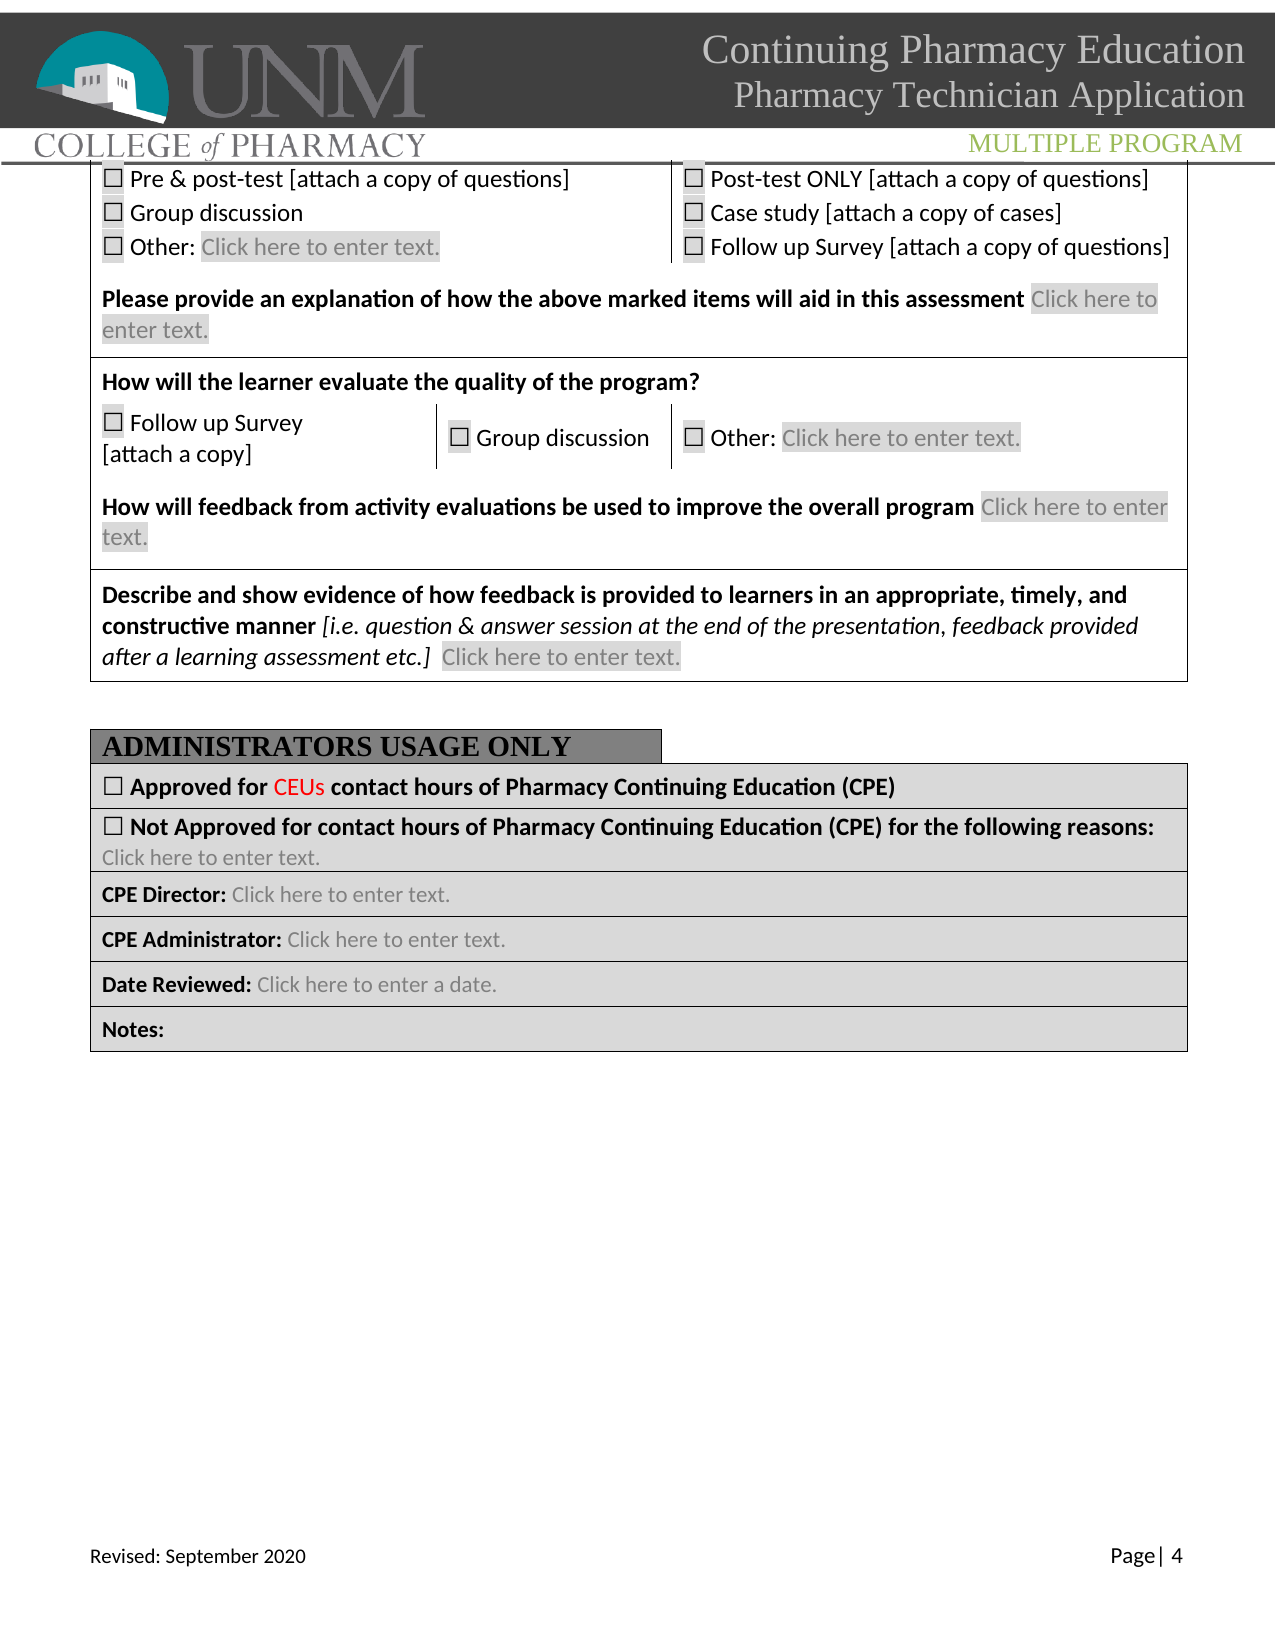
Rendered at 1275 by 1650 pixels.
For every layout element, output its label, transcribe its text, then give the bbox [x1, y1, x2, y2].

table_cell Please provide an explanation of how the above marked items will aid in this assessment [91, 263, 1187, 357]
table_cell Other: [672, 404, 1187, 469]
table_cell Group discussion [437, 404, 671, 469]
table_cell Date Reviewed: [91, 962, 1187, 1006]
table_cell Pre & post-test [attach a copy of questions] Group discussion Other: [91, 160, 671, 263]
table_cell Notes: [91, 1007, 1187, 1051]
table_header ADMINISTRATORS USAGE ONLY [91, 730, 661, 763]
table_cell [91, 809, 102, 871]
table_cell CPE Administrator: [91, 917, 1187, 961]
picture [34, 31, 426, 161]
table_cell Not Approved for contact hours of Pharmacy Continuing Education (CPE) for the following reasons: [124, 809, 1187, 871]
table_cell How will the learner evaluate the quality of the program? [91, 358, 1187, 404]
table_cell Post-test ONLY [attach a copy of questions] Case study [attach a copy of cases] Follow up Survey [attach a copy of questions] [672, 160, 1187, 263]
table_cell Describe and show evidence of how feedback is provided to learners in an appropriate, timely, and constructive manner [i.e. question & answer session at the end of the presentation, feedback provided after a learning assessment etc.] [91, 570, 1187, 681]
table_cell CPE Director: [91, 872, 1187, 916]
table_cell Approved for contact hours of Pharmacy Continuing Education (CPE) [91, 764, 1187, 808]
table_cell How will feedback from activity evaluations be used to improve the overall program [91, 469, 1187, 569]
table_cell Follow up Survey [attach a copy] [91, 404, 436, 469]
